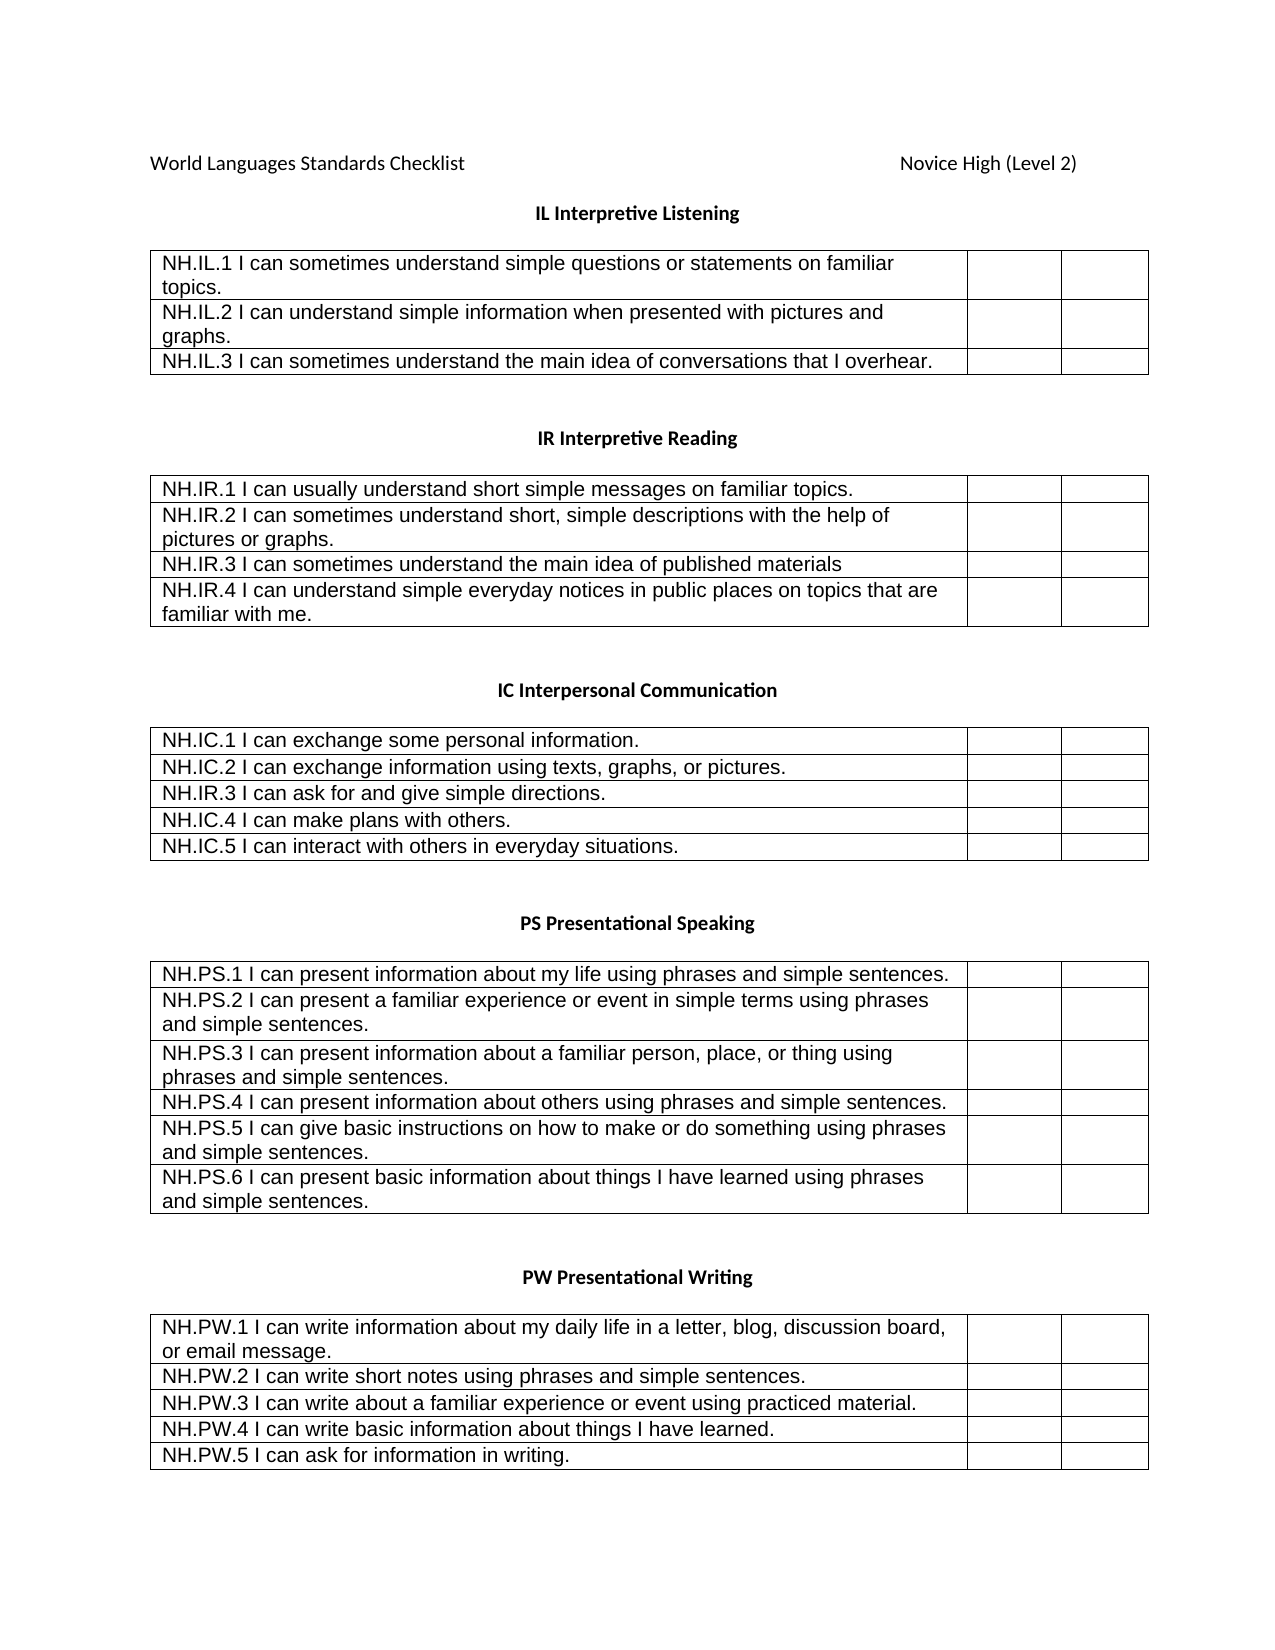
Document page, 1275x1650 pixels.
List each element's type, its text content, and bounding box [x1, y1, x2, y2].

table_header NH.PW.1 I can write information about my daily life in a letter, blog, discussion board, or email message. [332, 1315, 967, 1363]
table_cell [968, 988, 1061, 1039]
table_cell NH.IC.2 I can exchange information using texts, graphs, or pictures. [151, 755, 967, 780]
table_cell [968, 578, 1061, 626]
table_header [1062, 1315, 1148, 1363]
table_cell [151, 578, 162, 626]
table_cell NH.IR.3 I can sometimes understand the main idea of published materials [151, 552, 967, 577]
table_header [1062, 476, 1148, 502]
table_cell NH.PS.3 I can present information about a familiar person, place, or thing using phrases and simple sentences. [151, 1041, 967, 1088]
text World Languages Standards Checklist Novice High (Level 2) [150, 150, 1125, 175]
table_cell NH.IC.5 I can interact with others in everyday situations. [151, 834, 967, 859]
table_header [968, 1315, 1061, 1363]
table_cell NH.PS.5 I can give basic instructions on how to make or do something using phrases and simple sentences. [369, 1116, 967, 1164]
table_cell [1062, 755, 1148, 780]
table_cell [1062, 834, 1148, 859]
table_cell NH.PS.4 I can present information about others using phrases and simple sentences. [151, 1090, 967, 1115]
table_header [968, 476, 1061, 502]
table_cell NH.PW.2 I can write short notes using phrases and simple sentences. [151, 1364, 967, 1389]
table_cell [1062, 1116, 1148, 1164]
table_cell [1062, 1041, 1148, 1088]
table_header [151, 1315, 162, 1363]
table_cell [1062, 808, 1148, 833]
table_cell [968, 834, 1061, 859]
table_cell [1062, 1364, 1148, 1389]
table_cell [1062, 1417, 1148, 1442]
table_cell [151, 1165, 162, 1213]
table_cell [1062, 300, 1148, 348]
table_cell [968, 1090, 1061, 1115]
table_header [968, 251, 1061, 299]
table_cell [968, 1417, 1061, 1442]
table_cell NH.PS.2 I can present a familiar experience or event in simple terms using phrases and simple sentences. [151, 988, 967, 1039]
table_cell [968, 1165, 1061, 1213]
table_cell [1062, 1165, 1148, 1213]
table_cell [968, 349, 1061, 374]
table_header [1062, 728, 1148, 754]
table_cell [968, 1041, 1061, 1088]
table_cell NH.PW.5 I can ask for information in writing. [151, 1443, 967, 1469]
table_cell [968, 1443, 1061, 1469]
table_cell [1062, 1090, 1148, 1115]
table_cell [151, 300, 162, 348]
table_cell [1062, 578, 1148, 626]
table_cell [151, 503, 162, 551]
table_cell [968, 1390, 1061, 1416]
table_cell NH.IL.2 I can understand simple information when presented with pictures and graphs. [231, 300, 967, 348]
text IC Interpersonal Communication [150, 677, 1125, 703]
table_cell [968, 781, 1061, 807]
table_cell [968, 300, 1061, 348]
table_cell NH.IC.4 I can make plans with others. [151, 808, 967, 833]
table_cell [1062, 781, 1148, 807]
table_cell [968, 1116, 1061, 1164]
table_cell [1062, 988, 1148, 1039]
table_header [1062, 962, 1148, 987]
table_cell NH.IR.4 I can understand simple everyday notices in public places on topics that are familiar with me. [312, 578, 967, 626]
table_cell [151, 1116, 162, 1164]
table_cell NH.IR.3 I can ask for and give simple directions. [151, 781, 967, 807]
table_header [968, 728, 1061, 754]
table_cell [968, 808, 1061, 833]
table_cell [1062, 1390, 1148, 1416]
table_header [968, 962, 1061, 987]
table_header NH.PS.1 I can present information about my life using phrases and simple sentences. [151, 962, 967, 987]
table_cell [968, 1364, 1061, 1389]
table_header NH.IL.1 I can sometimes understand simple questions or statements on familiar topics. [222, 251, 967, 299]
text PW Presentational Writing [150, 1264, 1125, 1289]
table_header NH.IC.1 I can exchange some personal information. [151, 728, 967, 754]
table_cell [968, 552, 1061, 577]
text IR Interpretive Reading [150, 425, 1125, 451]
table_cell [1062, 1443, 1148, 1469]
text IL Interpretive Listening [150, 200, 1125, 225]
text PS Presentational Speaking [150, 911, 1125, 936]
table_cell NH.IR.2 I can sometimes understand short, simple descriptions with the help of pictures or graphs. [334, 503, 967, 551]
table_cell NH.IL.3 I can sometimes understand the main idea of conversations that I overhear. [151, 349, 967, 374]
table_cell [1062, 349, 1148, 374]
table_cell [1062, 503, 1148, 551]
table_cell [968, 503, 1061, 551]
table_cell NH.PW.3 I can write about a familiar experience or event using practiced material. [151, 1390, 967, 1416]
table_header [1062, 251, 1148, 299]
table_header NH.IR.1 I can usually understand short simple messages on familiar topics. [151, 476, 967, 502]
table_cell [1062, 552, 1148, 577]
table_cell NH.PW.4 I can write basic information about things I have learned. [151, 1417, 967, 1442]
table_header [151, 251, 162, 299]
table_cell [968, 755, 1061, 780]
table_cell NH.PS.6 I can present basic information about things I have learned using phrases and simple sentences. [369, 1165, 967, 1213]
